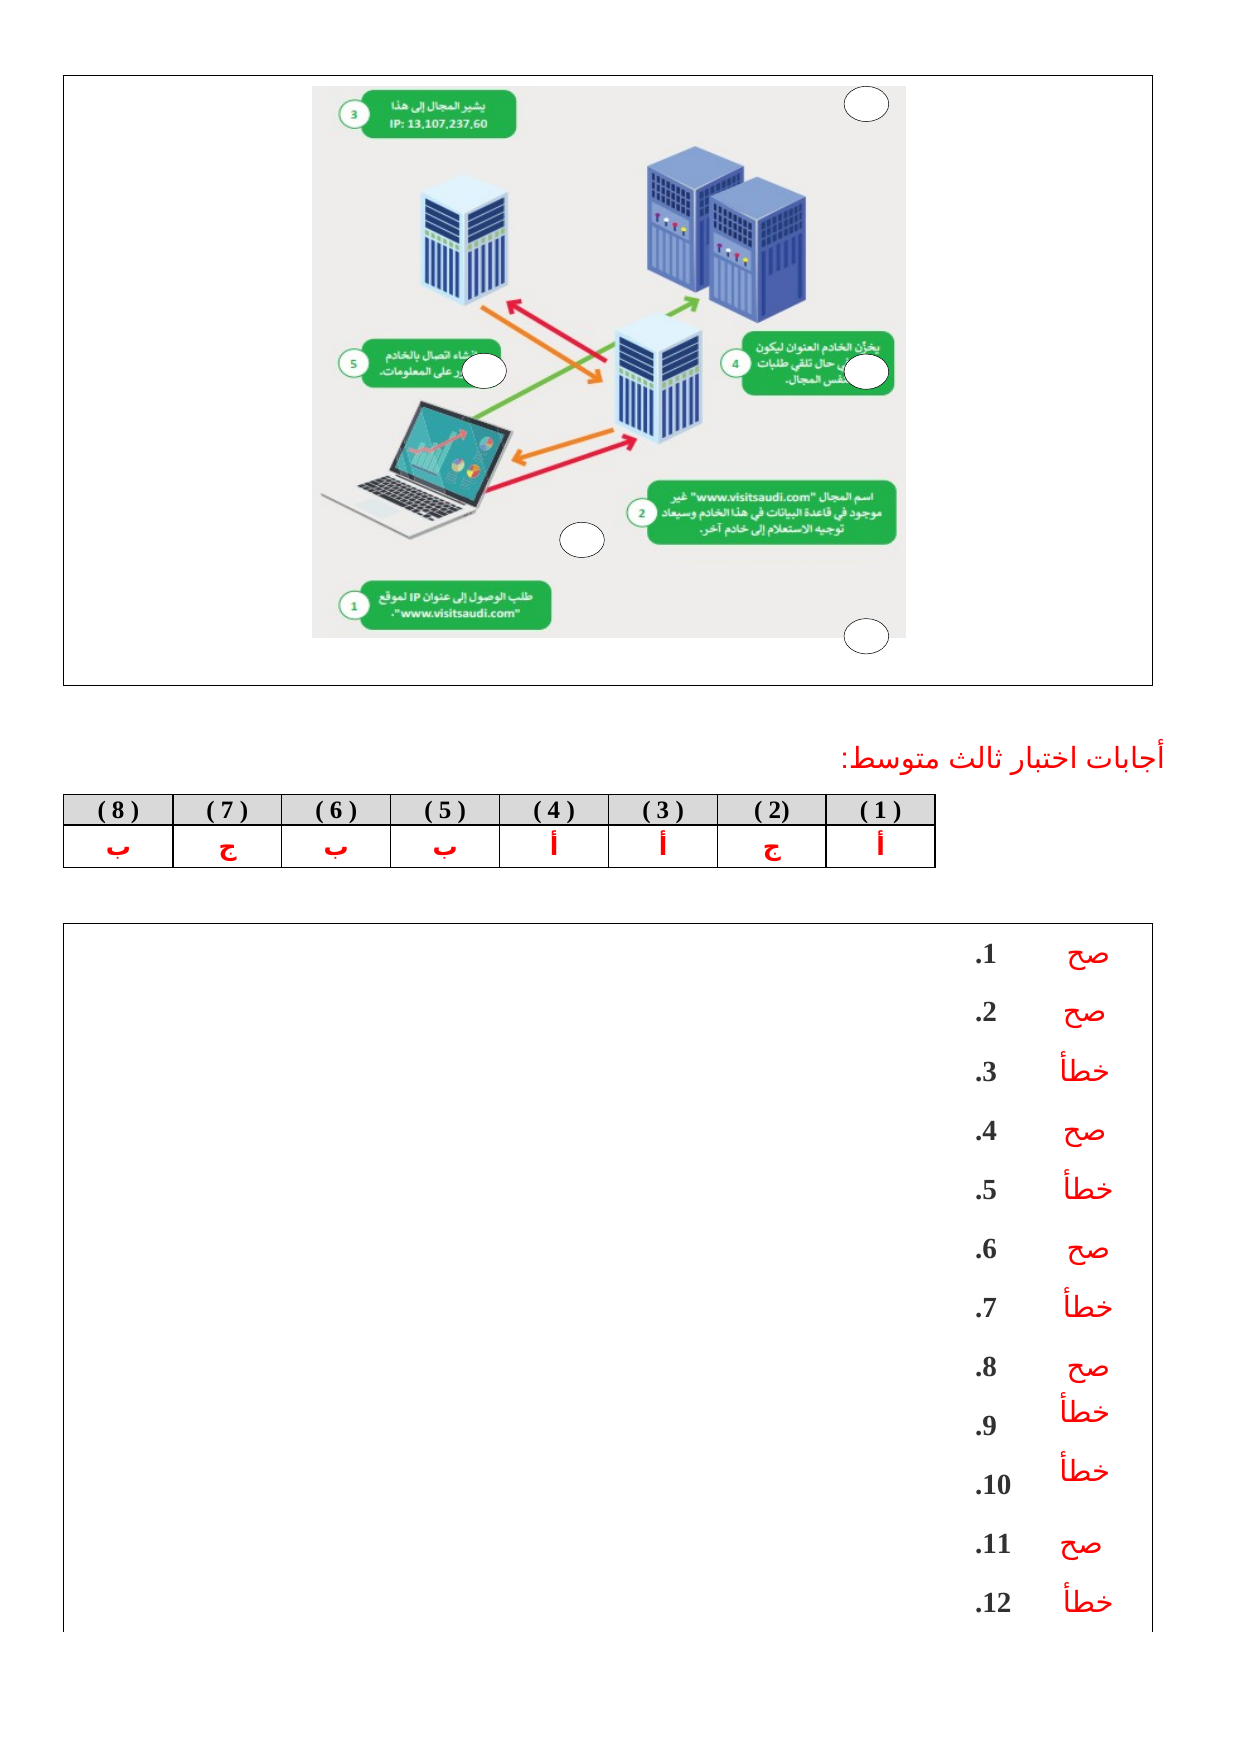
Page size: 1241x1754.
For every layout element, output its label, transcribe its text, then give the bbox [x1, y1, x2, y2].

table_cell أ [500, 826, 608, 867]
table_cell ج [718, 826, 825, 867]
table_header ( 6 ) [282, 795, 390, 824]
table_cell خطأ [1024, 1573, 1152, 1632]
table_cell [64, 1573, 1023, 1632]
table_cell [64, 1514, 1023, 1572]
table_cell [64, 1277, 1023, 1336]
table_cell أ [609, 826, 717, 867]
table_header (2 ) [718, 795, 825, 824]
table_cell [64, 1395, 1023, 1454]
table_header ( 8 ) [64, 795, 172, 824]
table_cell ب [282, 826, 390, 867]
table_cell خطأ [1024, 1395, 1152, 1454]
table_header ( 7 ) [174, 795, 281, 824]
table_cell صح [1024, 1514, 1152, 1572]
table_header ( 4 ) [500, 795, 608, 824]
table_cell ج [174, 826, 281, 867]
table_cell [64, 76, 1152, 685]
table_cell [64, 1159, 1023, 1218]
table_cell ب [391, 826, 499, 867]
table_cell صح [1024, 982, 1152, 1041]
table_cell [64, 1336, 1023, 1395]
text أجابات اختبار ثالث متوسط: [75, 741, 1165, 775]
table_cell صح [1024, 1100, 1152, 1159]
table_header ( 3 ) [609, 795, 717, 824]
table_header ( 1 ) [827, 795, 934, 824]
table_cell خطأ [1024, 1041, 1152, 1100]
table_cell صح [1024, 1336, 1152, 1395]
table_header ( 5 ) [391, 795, 499, 824]
table_cell [64, 1454, 1023, 1513]
table_header صح [1024, 924, 1152, 982]
table_cell خطأ [1024, 1454, 1152, 1513]
picture [312, 86, 906, 638]
table_cell [64, 982, 1023, 1041]
table_header [64, 924, 1023, 982]
table_cell خطأ [1024, 1277, 1152, 1336]
table_cell [64, 1100, 1023, 1159]
table_cell صح [1024, 1218, 1152, 1277]
table_cell ب [64, 826, 172, 867]
table_cell [64, 1041, 1023, 1100]
table_cell خطأ [1024, 1159, 1152, 1218]
table_cell أ [827, 826, 934, 867]
table_cell [64, 1218, 1023, 1277]
